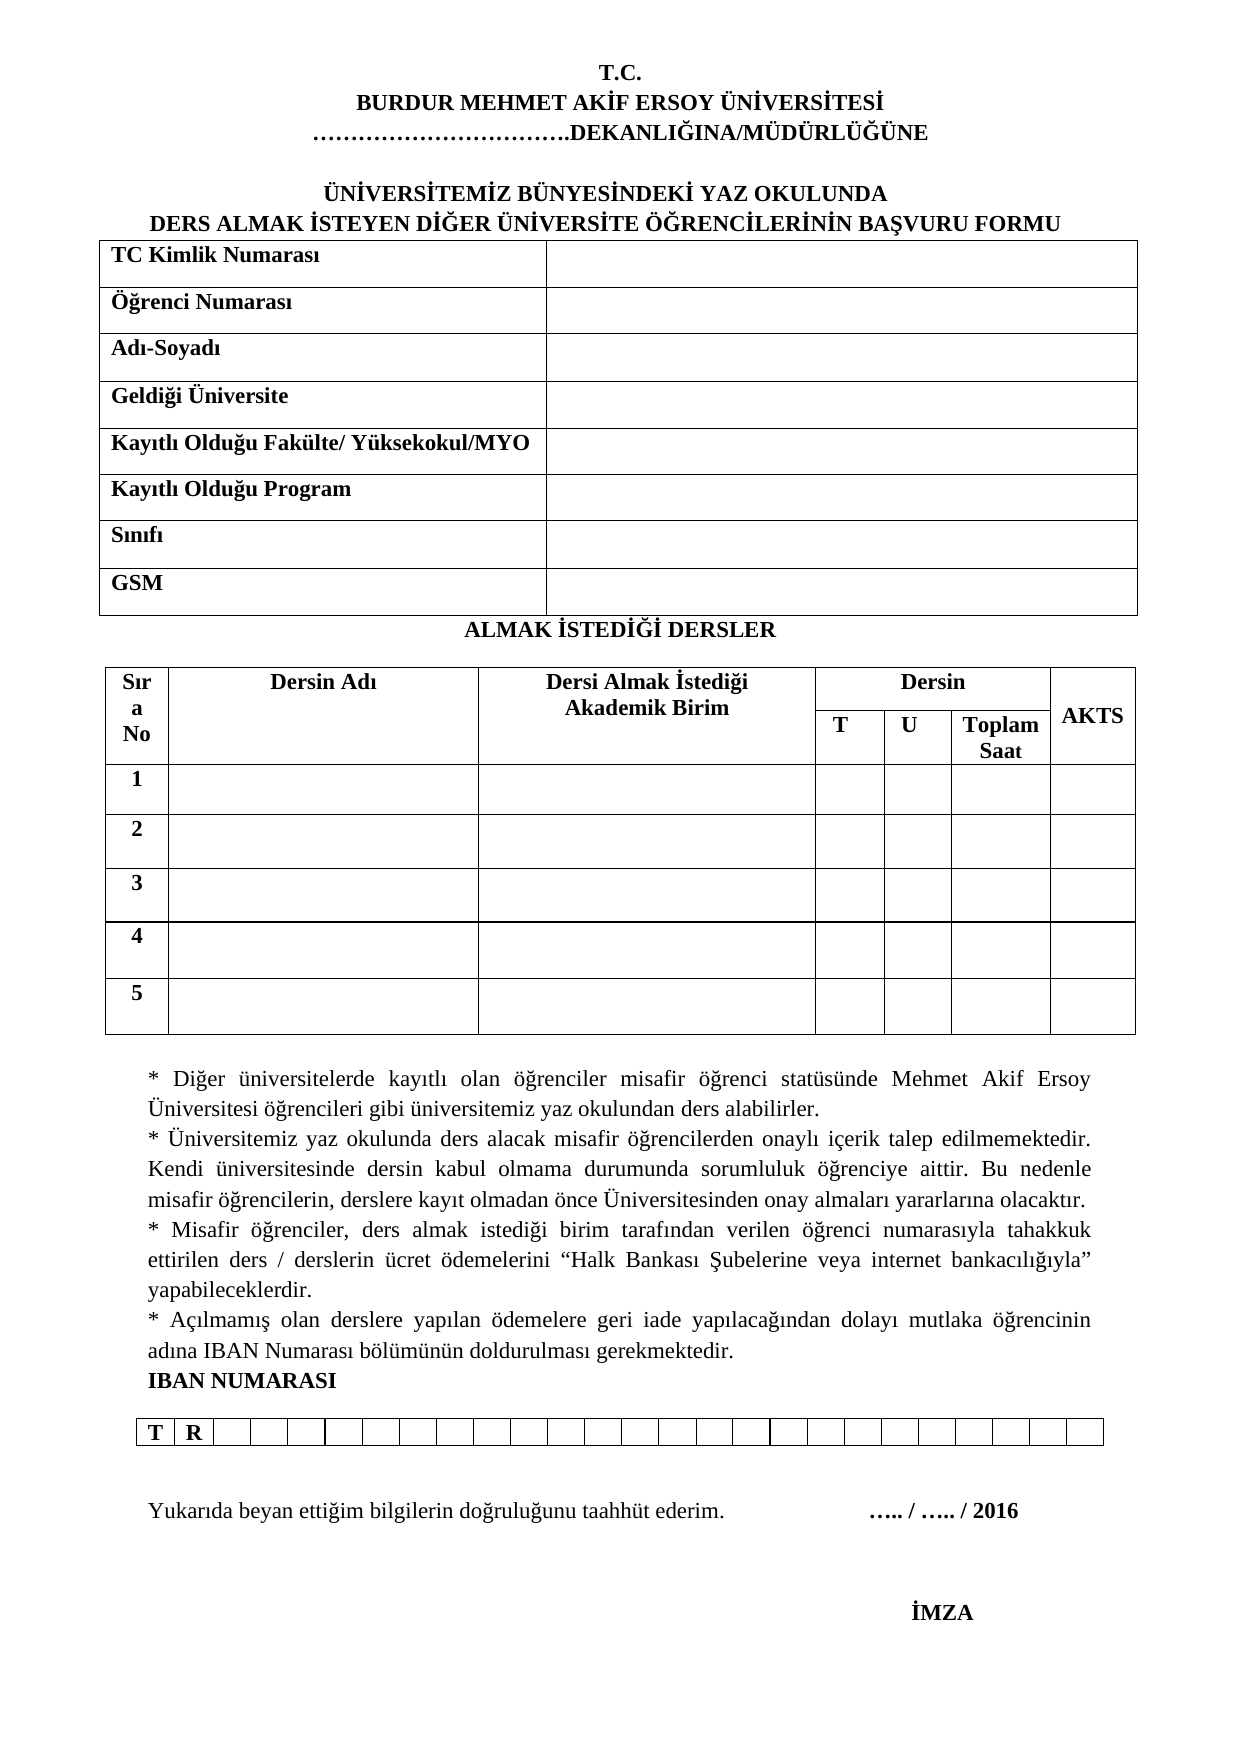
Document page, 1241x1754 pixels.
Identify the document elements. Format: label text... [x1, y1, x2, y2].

table_header [659, 1419, 696, 1445]
table_header [548, 1419, 584, 1445]
table_header [585, 1419, 621, 1445]
table_cell Kayıtlı Olduğu Fakülte/ Yüksekokul/MYO [100, 429, 546, 474]
table_cell [885, 815, 951, 868]
table_cell [816, 923, 884, 977]
table_cell Geldiği Üniversite [100, 382, 546, 427]
table_cell [885, 869, 951, 921]
table_cell [1051, 869, 1135, 921]
table_cell [547, 288, 1137, 333]
table_cell GSM [100, 569, 546, 615]
table_cell 2 [106, 815, 168, 868]
table_header [956, 1419, 992, 1445]
table_cell [169, 765, 478, 814]
table_cell Toplam Saat [952, 711, 1050, 764]
table_cell [547, 569, 1137, 615]
table_cell [816, 815, 884, 868]
table_header [771, 1419, 807, 1445]
table_cell [479, 923, 815, 977]
table_cell [169, 869, 478, 921]
table_header [437, 1419, 473, 1445]
table_header [474, 1419, 510, 1445]
table_cell [885, 923, 951, 977]
table_cell [952, 815, 1050, 868]
table_cell U [885, 711, 951, 764]
table_cell [952, 923, 1050, 977]
table_header [251, 1419, 287, 1445]
text * Misafir öğrenciler, ders almak istediği birim tarafından verilen öğrenci numarasıyla tahakkuk ettirilen ders / derslerin ücret ödemelerini “Halk Bankası Şubelerine veya internet bankacılığıyla” yapabileceklerdir. [148, 1216, 1093, 1303]
table_cell [479, 869, 815, 921]
table_cell 5 [106, 979, 168, 1033]
table_cell [547, 334, 1137, 381]
table_header Sıra No [106, 668, 168, 764]
table_cell [816, 869, 884, 921]
table_cell [169, 979, 478, 1033]
text Yukarıda beyan ettiğim bilgilerin doğruluğunu taahhüt ederim. ….. / ….. / 2016 [148, 1497, 1093, 1524]
table_header [845, 1419, 881, 1445]
text * Üniversitemiz yaz okulunda ders alacak misafir öğrencilerden onaylı içerik talep edilmemektedir. Kendi üniversitesinde dersin kabul olmama durumunda sorumluluk öğrenciye aittir. Bu nedenle misafir öğrencilerin, derslere kayıt olmadan önce Üniversitesinden onay almaları yararlarına olacaktır. [148, 1125, 1093, 1212]
text İMZA [148, 1599, 1093, 1626]
table_cell [1051, 979, 1135, 1033]
table_cell 3 [106, 869, 168, 921]
table_header [363, 1419, 399, 1445]
text ALMAK İSTEDİĞİ DERSLER [148, 616, 1093, 642]
table_header TC Kimlik Numarası [100, 241, 546, 287]
table_header [882, 1419, 918, 1445]
text IBAN NUMARASI [148, 1367, 1093, 1393]
table_cell [885, 765, 951, 814]
table_header [622, 1419, 658, 1445]
table_cell Adı-Soyadı [100, 334, 546, 381]
table_cell [479, 979, 815, 1033]
table_cell Öğrenci Numarası [100, 288, 546, 333]
table_cell [547, 475, 1137, 520]
table_cell [1051, 765, 1135, 814]
table_header [808, 1419, 844, 1445]
table_header AKTS [1051, 668, 1135, 764]
table_header [511, 1419, 547, 1445]
table_cell [547, 429, 1137, 474]
table_cell T [816, 711, 884, 764]
text T.C. [148, 59, 1093, 85]
table_cell [816, 765, 884, 814]
table_header [1067, 1419, 1103, 1445]
table_cell [169, 923, 478, 977]
table_header Dersin [816, 668, 1050, 710]
table_cell 4 [106, 923, 168, 977]
text * Diğer üniversitelerde kayıtlı olan öğrenciler misafir öğrenci statüsünde Mehmet Akif Ersoy Üniversitesi öğrencileri gibi üniversitemiz yaz okulundan ders alabilirler. [148, 1065, 1093, 1121]
table_cell [952, 765, 1050, 814]
table_header R [175, 1419, 213, 1445]
table_header [288, 1419, 324, 1445]
table_cell 1 [106, 765, 168, 814]
table_header [919, 1419, 955, 1445]
text ÜNİVERSİTEMİZ BÜNYESİNDEKİ YAZ OKULUNDA [118, 180, 1093, 206]
table_header [697, 1419, 732, 1445]
table_header [214, 1419, 250, 1445]
table_cell Kayıtlı Olduğu Program [100, 475, 546, 520]
text BURDUR MEHMET AKİF ERSOY ÜNİVERSİTESİ [148, 89, 1093, 116]
table_cell [1051, 923, 1135, 977]
table_cell [479, 815, 815, 868]
table_header [547, 241, 1137, 287]
text * Açılmamış olan derslere yapılan ödemelere geri iade yapılacağından dolayı mutlaka öğrencinin adına IBAN Numarası bölümünün doldurulması gerekmektedir. [148, 1306, 1093, 1363]
table_header [733, 1419, 769, 1445]
table_cell [816, 979, 884, 1033]
table_cell [479, 765, 815, 814]
table_header [326, 1419, 362, 1445]
table_cell [952, 869, 1050, 921]
table_cell Sınıfı [100, 521, 546, 568]
table_header [993, 1419, 1029, 1445]
table_cell [169, 815, 478, 868]
table_cell [885, 979, 951, 1033]
table_header [1030, 1419, 1066, 1445]
table_header Dersi Almak İstediği Akademik Birim [479, 668, 815, 764]
table_cell [547, 382, 1137, 427]
table_header T [137, 1419, 174, 1445]
text DERS ALMAK İSTEYEN DİĞER ÜNİVERSİTE ÖĞRENCİLERİNİN BAŞVURU FORMU [118, 210, 1093, 236]
table_cell [1051, 815, 1135, 868]
table_cell [547, 521, 1137, 568]
table_cell [952, 979, 1050, 1033]
table_header [400, 1419, 436, 1445]
text …………………………….DEKANLIĞINA/MÜDÜRLÜĞÜNE [148, 119, 1093, 146]
table_header Dersin Adı [169, 668, 478, 764]
